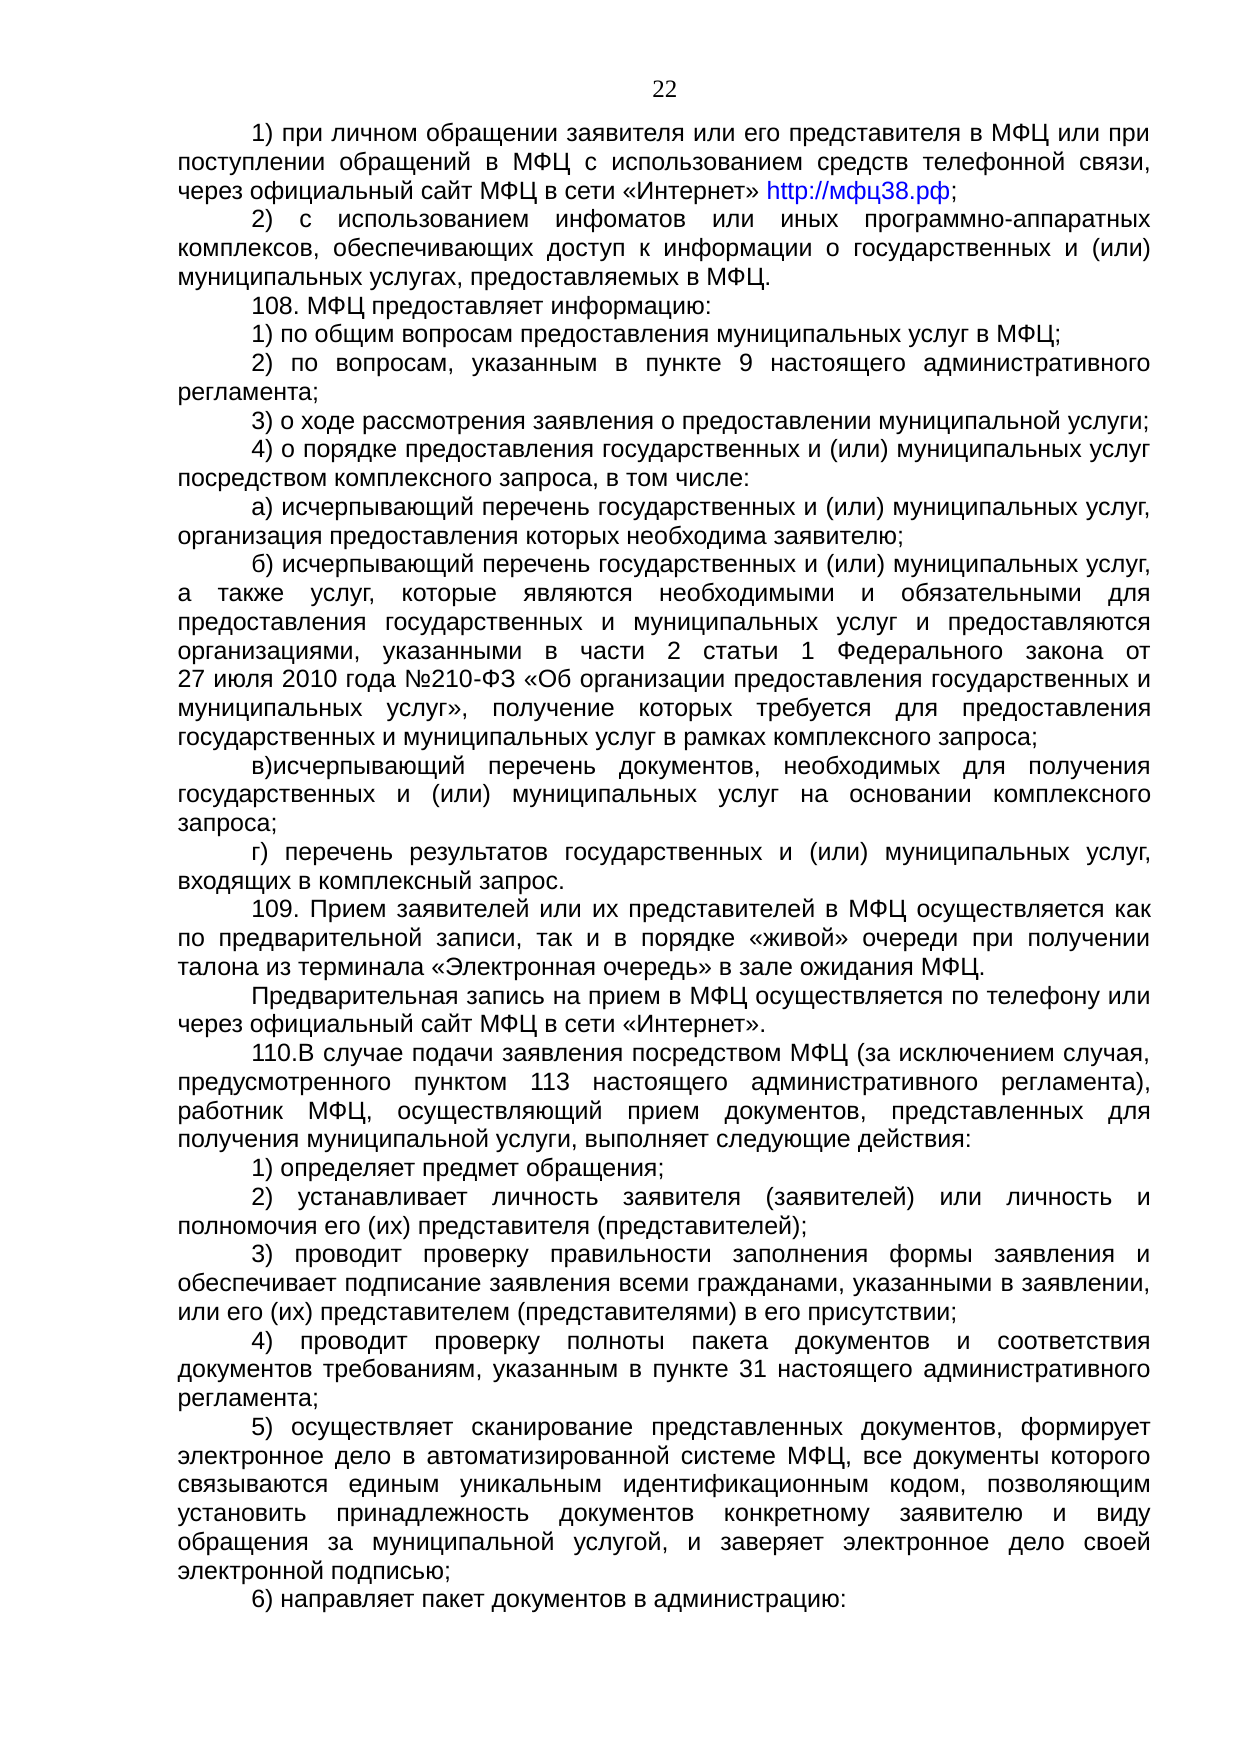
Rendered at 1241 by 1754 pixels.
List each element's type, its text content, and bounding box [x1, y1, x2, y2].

text б) исчерпывающий перечень государственных и (или) муниципальных услуг, а также услуг, которые являются необходимыми и обязательными для предоставления государственных и муниципальных услуг и предоставляются организациями, указанными в части 2 статьи 1 Федерального закона от 27 июля 2010 года №210-ФЗ «Об организации предоставления государственных и муниципальных услуг», получение которых требуется для предоставления государственных и муниципальных услуг в рамках комплексного запроса; [177, 549, 1152, 751]
text 2) устанавливает личность заявителя (заявителей) или личность и полномочия его (их) представителя (представителей); [177, 1182, 1152, 1239]
text 1) по общим вопросам предоставления муниципальных услуг в МФЦ; [177, 319, 1152, 348]
text 109. Прием заявителей или их представителей в МФЦ осуществляется как по предварительной записи, так и в порядке «живой» очереди при получении талона из терминала «Электронная очередь» в зале ожидания МФЦ. [177, 894, 1152, 981]
text а) исчерпывающий перечень государственных и (или) муниципальных услуг, организация предоставления которых необходима заявителю; [177, 492, 1152, 549]
text Предварительная запись на прием в МФЦ осуществляется по телефону или через официальный сайт МФЦ в сети «Интернет». [177, 981, 1152, 1038]
text 1) при личном обращении заявителя или его представителя в МФЦ или при поступлении обращений в МФЦ с использованием средств телефонной связи, через официальный сайт МФЦ в сети «Интернет» http://мфц38.рф; [177, 118, 1152, 204]
text 5) осуществляет сканирование представленных документов, формирует электронное дело в автоматизированной системе МФЦ, все документы которого связываются единым уникальным идентификационным кодом, позволяющим установить принадлежность документов конкретному заявителю и виду обращения за муниципальной услугой, и заверяет электронное дело своей электронной подписью; [177, 1412, 1152, 1584]
text 6) направляет пакет документов в администрацию: [177, 1584, 1152, 1613]
text в)исчерпывающий перечень документов, необходимых для получения государственных и (или) муниципальных услуг на основании комплексного запроса; [177, 751, 1152, 837]
text 108. МФЦ предоставляет информацию: [177, 291, 1152, 319]
text 110.В случае подачи заявления посредством МФЦ (за исключением случая, предусмотренного пунктом 113 настоящего административного регламента), работник МФЦ, осуществляющий прием документов, представленных для получения муниципальной услуги, выполняет следующие действия: [177, 1038, 1152, 1153]
text 4) о порядке предоставления государственных и (или) муниципальных услуг посредством комплексного запроса, в том числе: [177, 434, 1152, 492]
text 2) с использованием инфоматов или иных программно-аппаратных комплексов, обеспечивающих доступ к информации о государственных и (или) муниципальных услугах, предоставляемых в МФЦ. [177, 204, 1152, 291]
text 4) проводит проверку полноты пакета документов и соответствия документов требованиям, указанным в пункте 31 настоящего административного регламента; [177, 1326, 1152, 1412]
text г) перечень результатов государственных и (или) муниципальных услуг, входящих в комплексный запрос. [177, 837, 1152, 894]
text 3) о ходе рассмотрения заявления о предоставлении муниципальной услуги; [177, 406, 1152, 434]
text 3) проводит проверку правильности заполнения формы заявления и обеспечивает подписание заявления всеми гражданами, указанными в заявлении, или его (их) представителем (представителями) в его присутствии; [177, 1239, 1152, 1326]
text 2) по вопросам, указанным в пункте 9 настоящего административного регламента; [177, 348, 1152, 406]
text 1) определяет предмет обращения; [177, 1153, 1152, 1182]
